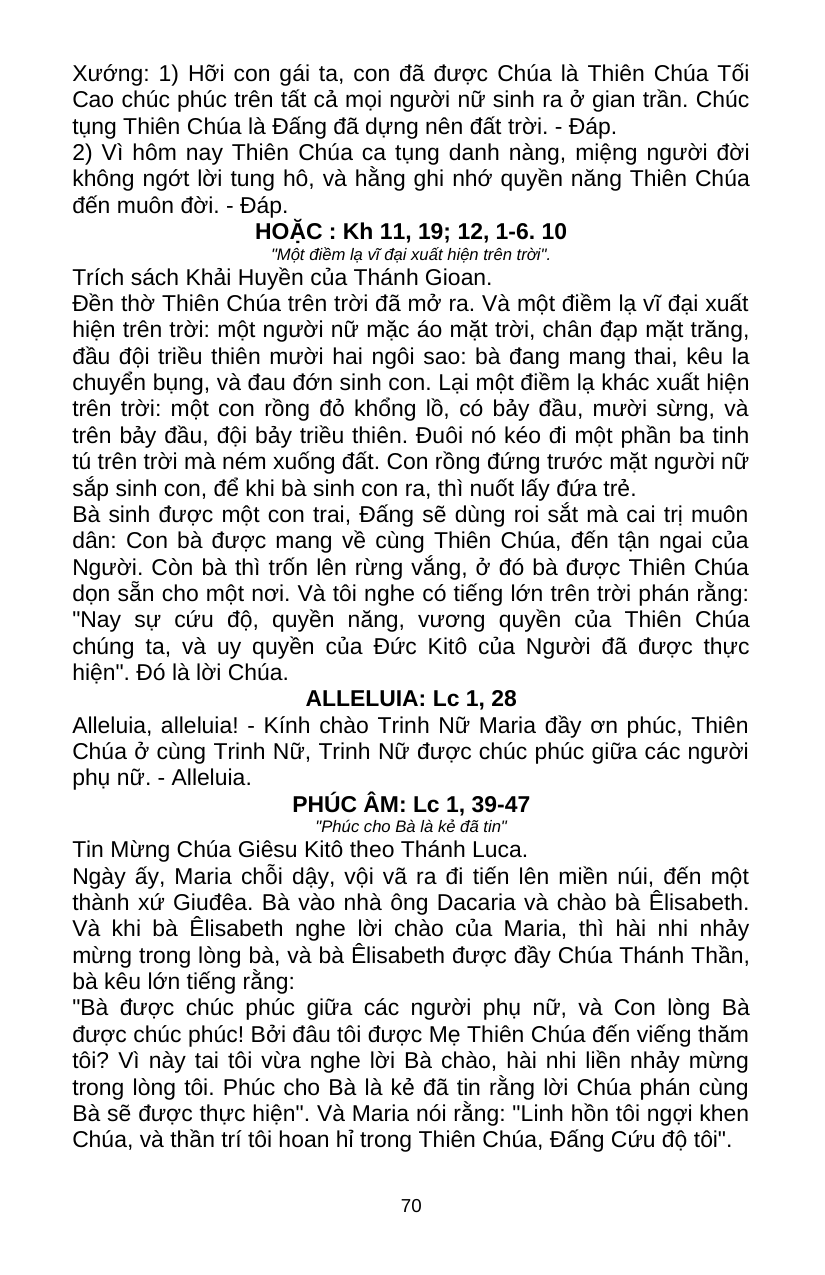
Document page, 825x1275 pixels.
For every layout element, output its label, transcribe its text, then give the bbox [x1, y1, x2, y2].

text HOẶC : Kh 11, 19; 12, 1-6. 10 [72, 218, 750, 244]
text Ngày ấy, Maria chỗi dậy, vội vã ra đi tiến lên miền núi, đến một thành xứ Giuđêa. Bà vào nhà ông Dacaria và chào bà Êlisabeth. Và khi bà Êlisabeth nghe lời chào của Maria, thì hài nhi nhảy mừng trong lòng bà, và bà Êlisabeth được đầy Chúa Thánh Thần, bà kêu lớn tiếng rằng: [72, 863, 750, 994]
text "Bà được chúc phúc giữa các người phụ nữ, và Con lòng Bà được chúc phúc! Bởi đâu tôi được Mẹ Thiên Chúa đến viếng thăm tôi? Vì này tai tôi vừa nghe lời Bà chào, hài nhi liền nhảy mừng trong lòng tôi. Phúc cho Bà là kẻ đã tin rằng lời Chúa phán cùng Bà sẽ được thực hiện". Và Maria nói rằng: "Linh hồn tôi ngợi khen Chúa, và thần trí tôi hoan hỉ trong Thiên Chúa, Đấng Cứu độ tôi". [72, 994, 750, 1152]
text "Một điềm lạ vĩ đại xuất hiện trên trời". [72, 244, 750, 264]
text Alleluia, alleluia! - Kính chào Trinh Nữ Maria đầy ơn phúc, Thiên Chúa ở cùng Trinh Nữ, Trinh Nữ được chúc phúc giữa các người phụ nữ. - Alleluia. [72, 712, 750, 791]
text 2) Vì hôm nay Thiên Chúa ca tụng danh nàng, miệng người đời không ngớt lời tung hô, và hằng ghi nhớ quyền năng Thiên Chúa đến muôn đời. - Đáp. [72, 139, 750, 218]
text Xướng: 1) Hỡi con gái ta, con đã được Chúa là Thiên Chúa Tối Cao chúc phúc trên tất cả mọi người nữ sinh ra ở gian trần. Chúc tụng Thiên Chúa là Đấng đã dựng nên đất trời. - Đáp. [72, 60, 750, 139]
text Đền thờ Thiên Chúa trên trời đã mở ra. Và một điềm lạ vĩ đại xuất hiện trên trời: một người nữ mặc áo mặt trời, chân đạp mặt trăng, đầu đội triều thiên mười hai ngôi sao: bà đang mang thai, kêu la chuyển bụng, và đau đớn sinh con. Lại một điềm lạ khác xuất hiện trên trời: một con rồng đỏ khổng lồ, có bảy đầu, mười sừng, và trên bảy đầu, đội bảy triều thiên. Đuôi nó kéo đi một phần ba tinh tú trên trời mà ném xuống đất. Con rồng đứng trước mặt người nữ sắp sinh con, để khi bà sinh con ra, thì nuốt lấy đứa trẻ. [72, 290, 750, 501]
text Trích sách Khải Huyền của Thánh Gioan. [72, 264, 750, 290]
text PHÚC ÂM: Lc 1, 39-47 [72, 791, 750, 817]
text Tin Mừng Chúa Giêsu Kitô theo Thánh Luca. [72, 836, 750, 863]
text "Phúc cho Bà là kẻ đã tin" [72, 817, 750, 836]
text ALLELUIA: Lc 1, 28 [72, 685, 750, 712]
text Bà sinh được một con trai, Đấng sẽ dùng roi sắt mà cai trị muôn dân: Con bà được mang về cùng Thiên Chúa, đến tận ngai của Người. Còn bà thì trốn lên rừng vắng, ở đó bà được Thiên Chúa dọn sẵn cho một nơi. Và tôi nghe có tiếng lớn trên trời phán rằng: "Nay sự cứu độ, quyền năng, vương quyền của Thiên Chúa chúng ta, và uy quyền của Đức Kitô của Người đã được thực hiện". Đó là lời Chúa. [72, 501, 750, 685]
